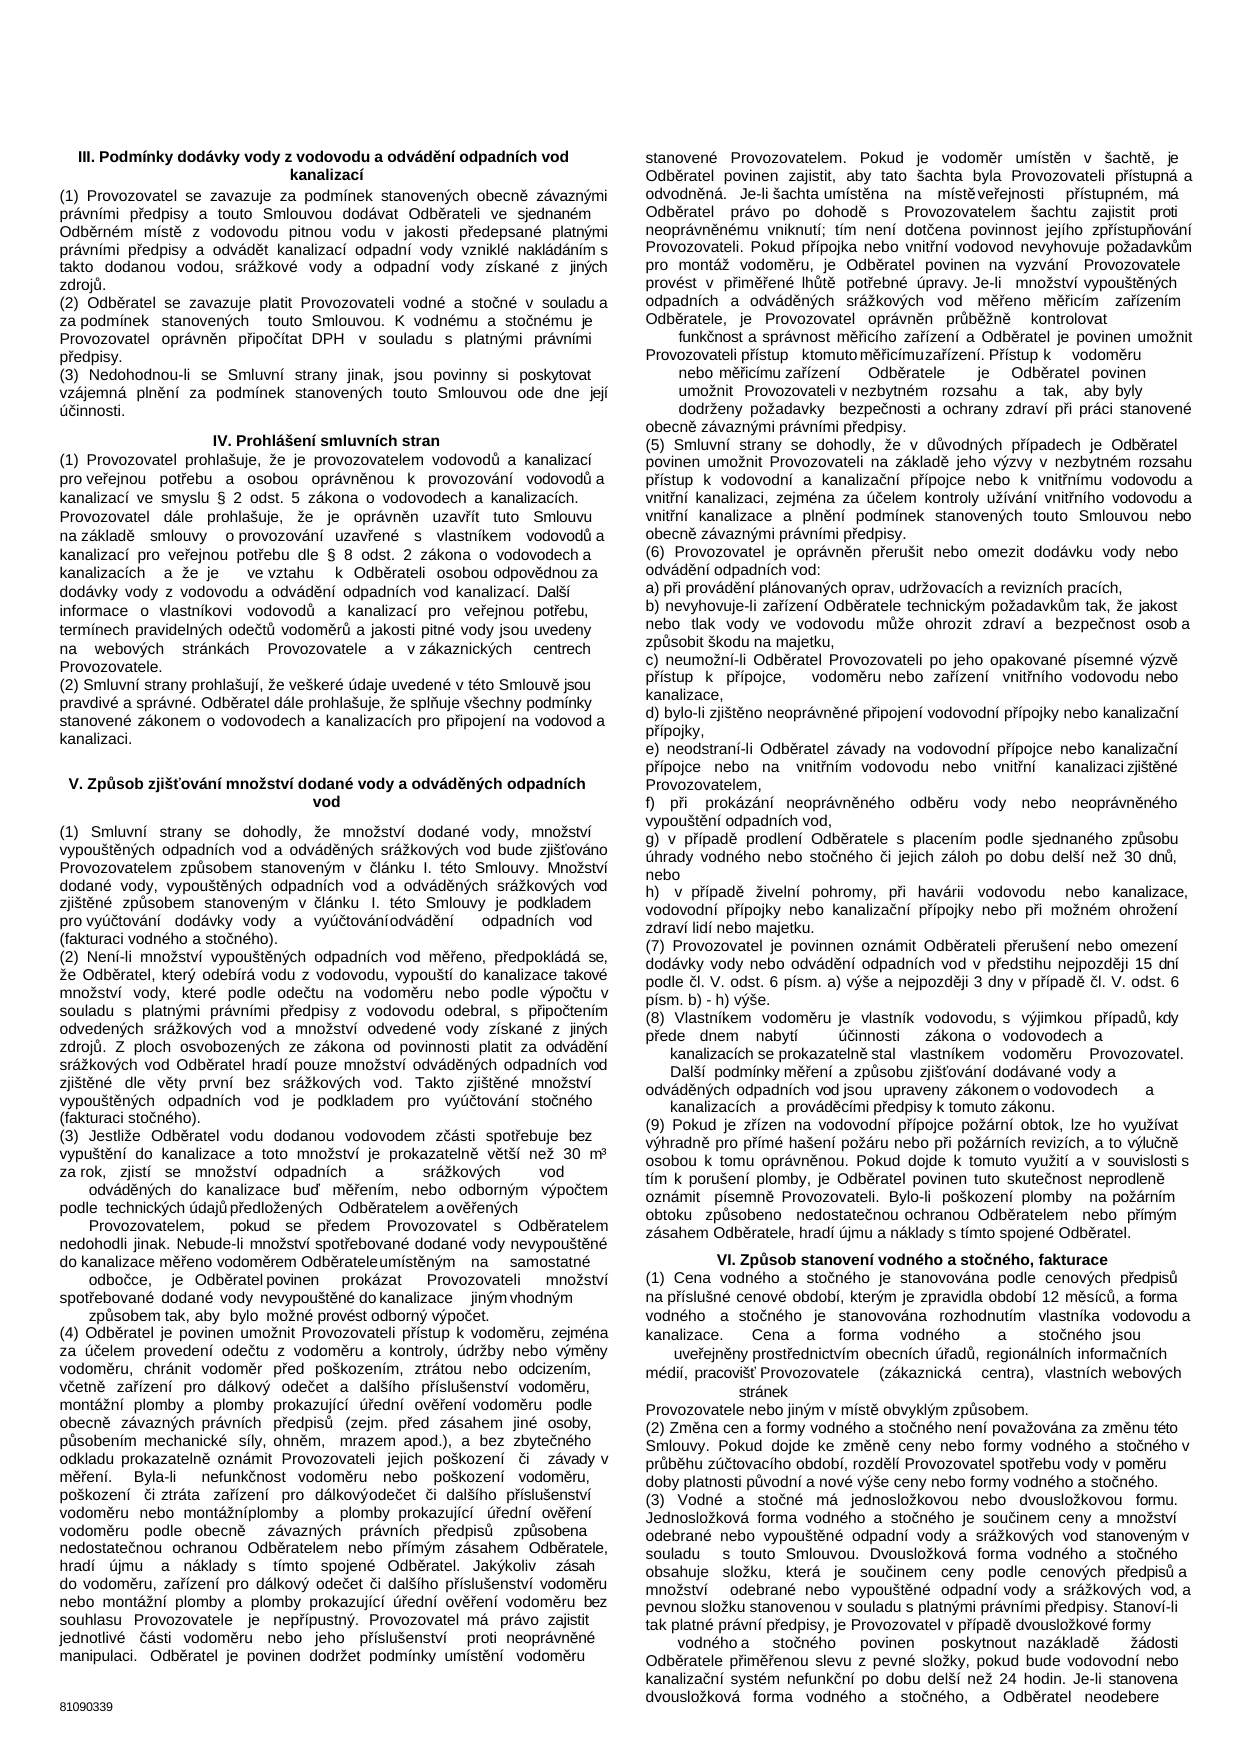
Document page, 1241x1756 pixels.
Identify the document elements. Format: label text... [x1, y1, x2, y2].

text IV. Prohlášení smluvních stran (1) Provozovatel prohlašuje, že je provozovatelem vodovodů a kanalizací pro veřejnou potřebu a osobou oprávněnou k provozování vodovodů a kanalizací ve smyslu § 2 odst. 5 zákona o vodovodech a kanalizacích. Provozovatel dále prohlašuje, že je oprávněn uzavřít tuto Smlouvu na základě smlouvy o provozování uzavřené s vlastníkem vodovodů a kanalizací pro veřejnou potřebu dle § 8 odst. 2 zákona o vodovodech a kanalizacích a že je ve vztahu k Odběrateli osobou odpovědnou za dodávky vody z vodovodu a odvádění odpadních vod kanalizací. Další informace o vlastníkovi vodovodů a kanalizací pro veřejnou potřebu, termínech pravidelných odečtů vodoměrů a jakosti pitné vody jsou uvedeny na webových stránkách Provozovatele a v zákaznických centrech [59, 431, 608, 658]
text III. Podmínky dodávky vody z vodovodu a odvádění odpadních vod kanalizací [78, 148, 590, 184]
text (2) Odběratel se zavazuje platit Provozovateli vodné a stočné v souladu a za podmínek stanovených touto Smlouvou. K vodnému a stočnému je Provozovatel oprávněn připočítat DPH v souladu s platnými právními předpisy. [59, 294, 608, 366]
text 81090339 [59, 1700, 604, 1714]
text (5) Smluvní strany se dohodly, že v důvodných případech je Odběratel povinen umožnit Provozovateli na základě jeho výzvy v nezbytném rozsahu přístup k vodovodní a kanalizační přípojce nebo k vnitřnímu vodovodu a vnitřní kanalizaci, zejména za účelem kontroly užívání vnitřního vodovodu a vnitřní kanalizace a plnění podmínek stanovených touto Smlouvou nebo obecně závaznými právními předpisy. [645, 436, 1192, 543]
text (3) Nedohodnou-li se Smluvní strany jinak, jsou povinny si poskytovat vzájemná plnění za podmínek stanovených touto Smlouvou ode dne její účinnosti. [59, 366, 608, 420]
text (1) Provozovatel se zavazuje za podmínek stanovených obecně závaznými právními předpisy a touto Smlouvou dodávat Odběrateli ve sjednaném Odběrném místě z vodovodu pitnou vodu v jakosti předepsané platnými právními předpisy a odvádět kanalizací odpadní vody vzniklé nakládáním s takto dodanou vodou, srážkové vody a odpadní vody získané z jiných zdrojů. [59, 187, 608, 294]
text (3) Jestliže Odběratel vodu dodanou vodovodem zčásti spotřebuje bez vypuštění do kanalizace a toto množství je prokazatelně větší než 30 m³ za rok, zjistí se množství odpadních a srážkových vod odváděných do kanalizace buď měřením, nebo odborným výpočtem podle technických údajů předložených Odběratelem a ověřených Provozovatelem, pokud se předem Provozovatel s Odběratelem nedohodli jinak. Nebude-li množství spotřebované dodané vody nevypouštěné do kanalizace měřeno vodoměrem Odběratele umístěným na samostatné odbočce, je Odběratel povinen prokázat Provozovateli množství spotřebované dodané vody nevypouštěné do kanalizace jiným vhodným způsobem tak, aby bylo možné provést odborný výpočet. [59, 1127, 608, 1324]
text V. Způsob zjišťování množství dodané vody a odváděných odpadních vod [68, 775, 608, 811]
text Provozovatele. (2) Smluvní strany prohlašují, že veškeré údaje uvedené v této Smlouvě jsou pravdivé a správné. Odběratel dále prohlašuje, že splňuje všechny podmínky stanovené zákonem o vodovodech a kanalizacích pro připojení na vodovod a kanalizaci. [59, 658, 608, 748]
text VI. Způsob stanovení vodného a stočného, fakturace (1) Cena vodného a stočného je stanovována podle cenových předpisů na příslušné cenové období, kterým je zpravidla období 12 měsíců, a forma vodného a stočného je stanovována rozhodnutím vlastníka vodovodu a kanalizace. Cena a forma vodného a stočného jsou uveřejněny prostřednictvím obecních úřadů, regionálních informačních médií, pracovišť Provozovatele (zákaznická centra), vlastních webových stránek [645, 1250, 1192, 1402]
text stanovené Provozovatelem. Pokud je vodoměr umístěn v šachtě, je Odběratel povinen zajistit, aby tato šachta byla Provozovateli přístupná a odvodněná. Je-li šachta umístěna na místě veřejnosti přístupném, má Odběratel právo po dohodě s Provozovatelem šachtu zajistit proti neoprávněnému vniknutí; tím není dotčena povinnost jejího zpřístupňování Provozovateli. Pokud přípojka nebo vnitřní vodovod nevyhovuje požadavkům pro montáž vodoměru, je Odběratel povinen na vyzvání Provozovatele provést v přiměřené lhůtě potřebné úpravy. Je-li množství vypouštěných odpadních a odváděných srážkových vod měřeno měřicím zařízením Odběratele, je Provozovatel oprávněn průběžně kontrolovat funkčnost a správnost měřicího zařízení a Odběratel je povinen umožnit Provozovateli přístup k tomuto měřicímu zařízení. Přístup k vodoměru nebo měřicímu zařízení Odběratele je Odběratel povinen umožnit Provozovateli v nezbytném rozsahu a tak, aby byly dodrženy požadavky bezpečnosti a ochrany zdraví při práci stanovené obecně závaznými právními předpisy. [645, 149, 1192, 436]
text (2) Není-li množství vypouštěných odpadních vod měřeno, předpokládá se, že Odběratel, který odebírá vodu z vodovodu, vypouští do kanalizace takové množství vody, které podle odečtu na vodoměru nebo podle výpočtu v souladu s platnými právními předpisy z vodovodu odebral, s připočtením odvedených srážkových vod a množství odvedené vody získané z jiných zdrojů. Z ploch osvobozených ze zákona od povinnosti platit za odvádění srážkových vod Odběratel hradí pouze množství odváděných odpadních vod zjištěné dle věty první bez srážkových vod. Takto zjištěné množství vypouštěných odpadních vod je podkladem pro vyúčtování stočného (fakturaci stočného). [59, 948, 608, 1127]
text (1) Smluvní strany se dohodly, že množství dodané vody, množství vypouštěných odpadních vod a odváděných srážkových vod bude zjišťováno Provozovatelem způsobem stanoveným v článku I. této Smlouvy. Množství dodané vody, vypouštěných odpadních vod a odváděných srážkových vod zjištěné způsobem stanoveným v článku I. této Smlouvy je podkladem pro vyúčtování dodávky vody a vyúčtování odvádění odpadních vod (fakturaci vodného a stočného). [59, 823, 608, 948]
text (6) Provozovatel je oprávněn přerušit nebo omezit dodávku vody nebo odvádění odpadních vod: a) při provádění plánovaných oprav, udržovacích a revizních pracích, b) nevyhovuje-li zařízení Odběratele technickým požadavkům tak, že jakost nebo tlak vody ve vodovodu může ohrozit zdraví a bezpečnost osob a způsobit škodu na majetku, c) neumožní-li Odběratel Provozovateli po jeho opakované písemné výzvě přístup k přípojce, vodoměru nebo zařízení vnitřního vodovodu nebo kanalizace, d) bylo-li zjištěno neoprávněné připojení vodovodní přípojky nebo kanalizační přípojky, e) neodstraní-li Odběratel závady na vodovodní přípojce nebo kanalizační přípojce nebo na vnitřním vodovodu nebo vnitřní kanalizaci zjištěné Provozovatelem, f) při prokázání neoprávněného odběru vody nebo neoprávněného vypouštění odpadních vod, g) v případě prodlení Odběratele s placením podle sjednaného způsobu úhrady vodného nebo stočného či jejich záloh po dobu delší než 30 dnů, nebo h) v případě živelní pohromy, při havárii vodovodu nebo kanalizace, vodovodní přípojky nebo kanalizační přípojky nebo při možném ohrožení zdraví lidí nebo majetku. (7) Provozovatel je povinnen oznámit Odběrateli přerušení nebo omezení dodávky vody nebo odvádění odpadních vod v předstihu nejpozději 15 dní podle čl. V. odst. 6 písm. a) výše a nejpozději 3 dny v případě čl. V. odst. 6 písm. b) - h) výše. (8) Vlastníkem vodoměru je vlastník vodovodu, s výjimkou případů, kdy přede dnem nabytí účinnosti zákona o vodovodech a kanalizacích se prokazatelně stal vlastníkem vodoměru Provozovatel. Další podmínky měření a způsobu zjišťování dodávané vody a odváděných odpadních vod jsou upraveny zákonem o vodovodech a kanalizacích a prováděcími předpisy k tomuto zákonu. (9) Pokud je zřízen na vodovodní přípojce požární obtok, lze ho využívat výhradně pro přímé hašení požáru nebo při požárních revizích, a to výlučně osobou k tomu oprávněnou. Pokud dojde k tomuto využití a v souvislosti s tím k porušení plomby, je Odběratel povinen tuto skutečnost neprodleně oznámit písemně Provozovateli. Bylo-li poškození plomby na požárním obtoku způsobeno nedostatečnou ochranou Odběratelem nebo přímým zásahem Odběratele, hradí újmu a náklady s tímto spojené Odběratel. [645, 543, 1192, 1242]
text Provozovatele nebo jiným v místě obvyklým způsobem. (2) Změna cen a formy vodného a stočného není považována za změnu této Smlouvy. Pokud dojde ke změně ceny nebo formy vodného a stočného v průběhu zúčtovacího období, rozdělí Provozovatel spotřebu vody v poměru doby platnosti původní a nové výše ceny nebo formy vodného a stočného. (3) Vodné a stočné má jednosložkovou nebo dvousložkovou formu. Jednosložková forma vodného a stočného je součinem ceny a množství odebrané nebo vypouštěné odpadní vody a srážkových vod stanoveným v souladu s touto Smlouvou. Dvousložková forma vodného a stočného obsahuje složku, která je součinem ceny podle cenových předpisů a množství odebrané nebo vypouštěné odpadní vody a srážkových vod, a pevnou složku stanovenou v souladu s platnými právními předpisy. Stanoví-li tak platné právní předpisy, je Provozovatel v případě dvousložkové formy vodného a stočného povinen poskytnout na základě žádosti Odběratele přiměřenou slevu z pevné složky, pokud bude vodovodní nebo kanalizační systém nefunkční po dobu delší než 24 hodin. Je-li stanovena dvousložková forma vodného a stočného, a Odběratel neodebere [645, 1402, 1192, 1706]
text (4) Odběratel je povinen umožnit Provozovateli přístup k vodoměru, zejména za účelem provedení odečtu z vodoměru a kontroly, údržby nebo výměny vodoměru, chránit vodoměr před poškozením, ztrátou nebo odcizením, včetně zařízení pro dálkový odečet a dalšího příslušenství vodoměru, montážní plomby a plomby prokazující úřední ověření vodoměru podle obecně závazných právních předpisů (zejm. před zásahem jiné osoby, působením mechanické síly, ohněm, mrazem apod.), a bez zbytečného odkladu prokazatelně oznámit Provozovateli jejich poškození či závady v měření. Byla-li nefunkčnost vodoměru nebo poškození vodoměru, poškození či ztráta zařízení pro dálkový odečet či dalšího příslušenství vodoměru nebo montážní plomby a plomby prokazující úřední ověření vodoměru podle obecně závazných právních předpisů způsobena nedostatečnou ochranou Odběratelem nebo přímým zásahem Odběratele, hradí újmu a náklady s tímto spojené Odběratel. Jakýkoliv zásah do vodoměru, zařízení pro dálkový odečet či dalšího příslušenství vodoměru nebo montážní plomby a plomby prokazující úřední ověření vodoměru bez souhlasu Provozovatele je nepřípustný. Provozovatel má právo zajistit jednotlivé části vodoměru nebo jeho příslušenství proti neoprávněné manipulaci. Odběratel je povinen dodržet podmínky umístění vodoměru [59, 1324, 608, 1665]
